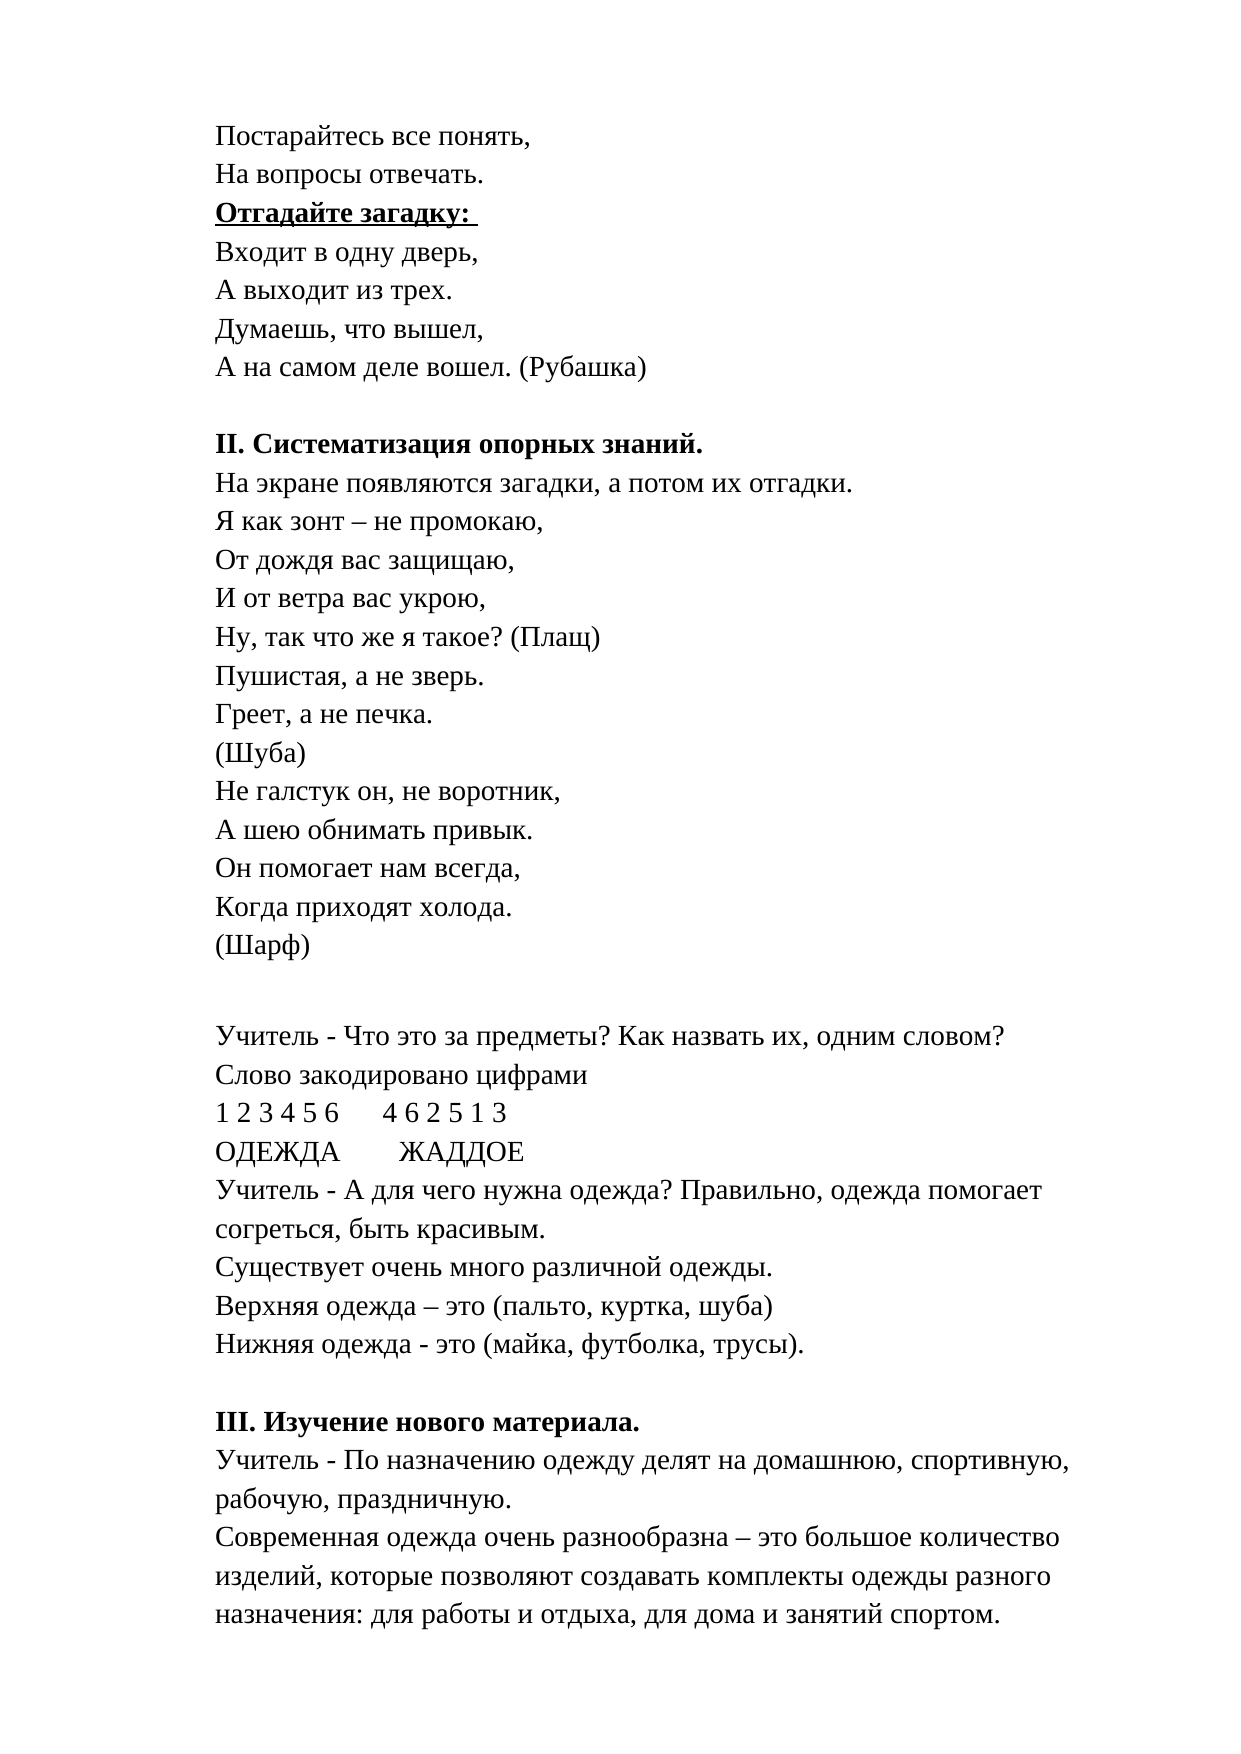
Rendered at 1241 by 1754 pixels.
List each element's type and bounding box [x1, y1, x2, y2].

text [215, 118, 1152, 993]
text [215, 1018, 1152, 1630]
